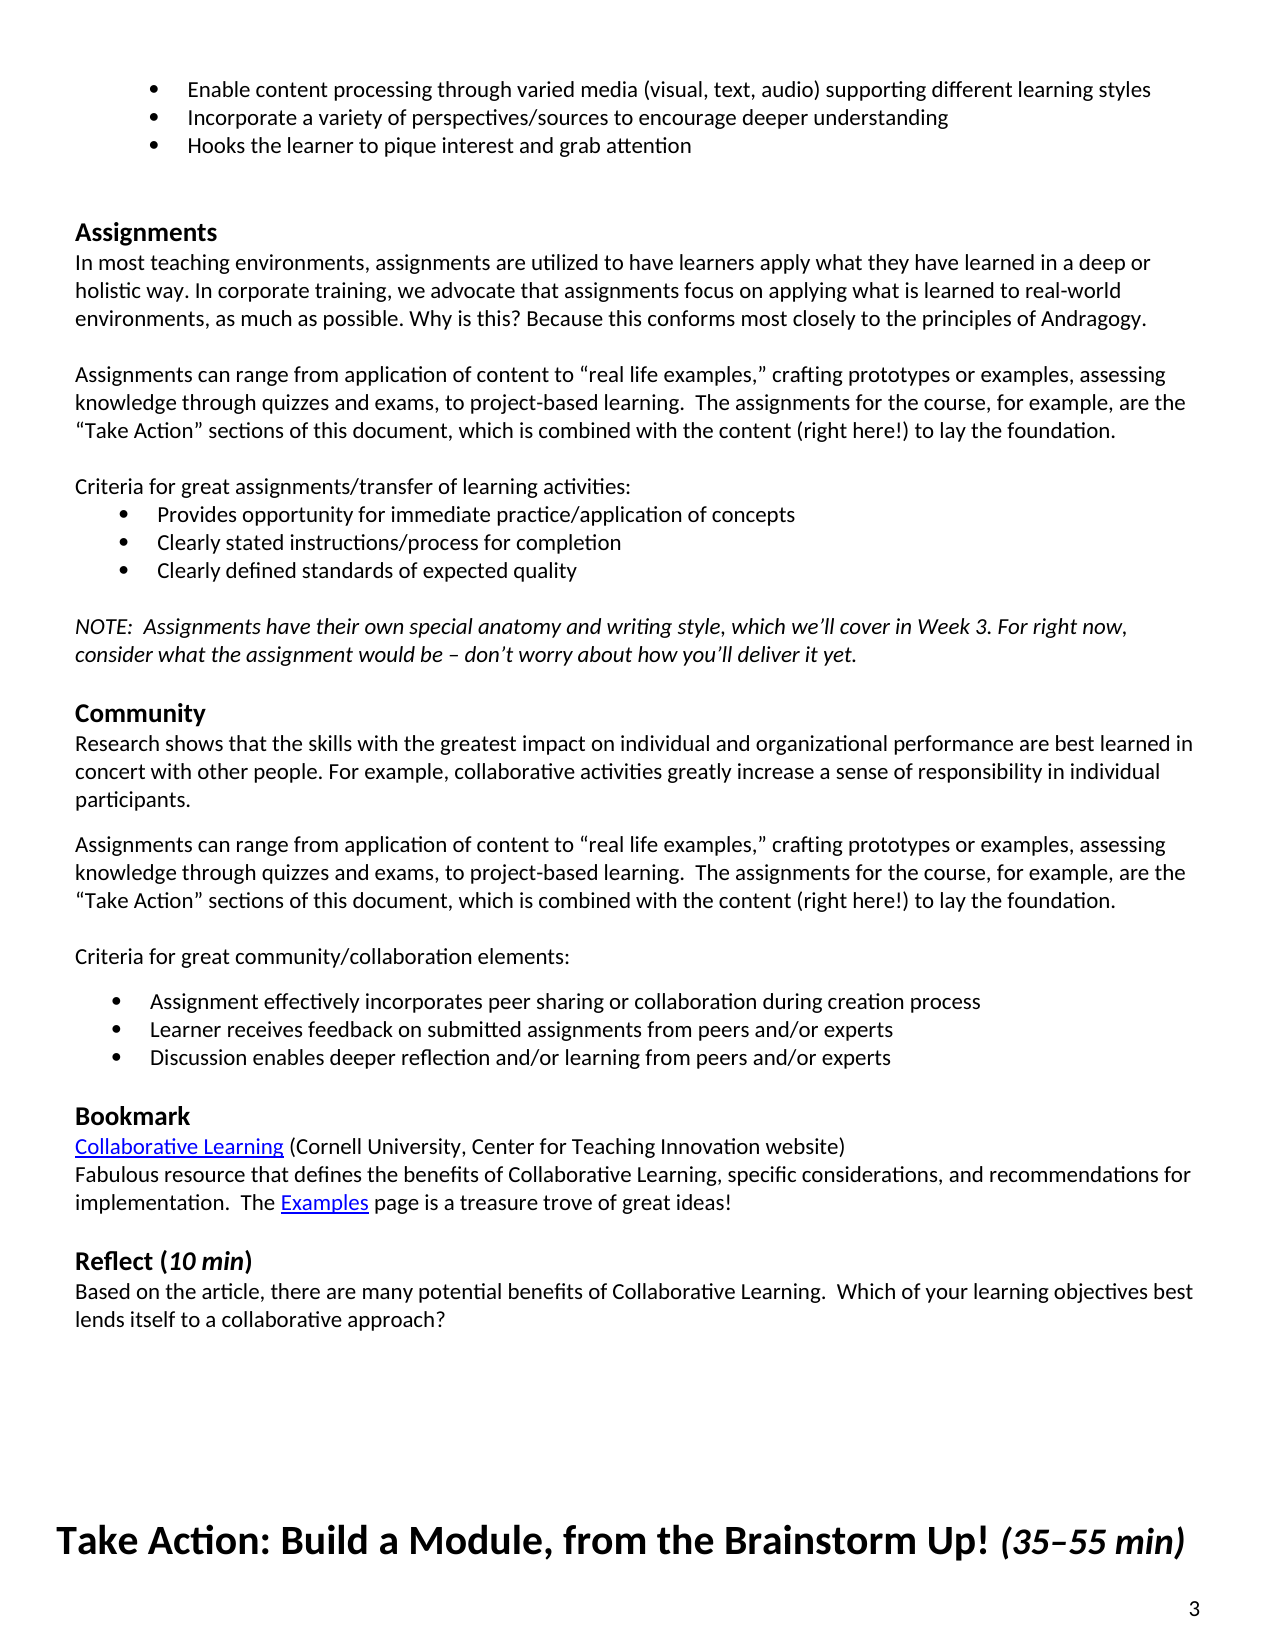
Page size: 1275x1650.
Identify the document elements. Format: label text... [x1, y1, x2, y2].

text NOTE: Assignments have their own special anatomy and writing style, which we’ll cover in Week 3. For right now, consider what the assignment would be – don’t worry about how you’ll deliver it yet. [75, 612, 1200, 668]
text In most teaching environments, assignments are utilized to have learners apply what they have learned in a deep or holistic way. In corporate training, we advocate that assignments focus on applying what is learned to real-world environments, as much as possible. Why is this? Because this conforms most closely to the principles of Andragogy. [75, 248, 1200, 332]
text Assignments can range from application of content to “real life examples,” crafting prototypes or examples, assessing knowledge through quizzes and exams, to project-based learning. The assignments for the course, for example, are the “Take Action” sections of this document, which is combined with the content (right here!) to lay the foundation. [75, 830, 1200, 914]
list Assignment effectively incorporates peer sharing or collaboration during creation process [112, 987, 1200, 1015]
list Incorporate a variety of perspectives/sources to encourage deeper understanding [150, 103, 1200, 131]
list Provides opportunity for immediate practice/application of concepts [119, 500, 1200, 528]
text Fabulous resource that defines the benefits of Collaborative Learning, specific considerations, and recommendations for implementation. The Examples page is a treasure trove of great ideas! [75, 1160, 1200, 1216]
list Learner receives feedback on submitted assignments from peers and/or experts [112, 1015, 1200, 1043]
text Reflect (10 min) [75, 1244, 1200, 1277]
text Take Action: Build a Module, from the Brainstorm Up! (35–55 min) [56, 1514, 1200, 1564]
text Assignments [75, 215, 1200, 248]
list Discussion enables deeper reflection and/or learning from peers and/or experts [112, 1043, 1200, 1071]
text Criteria for great assignments/transfer of learning activities: [75, 472, 1200, 500]
text Community [75, 696, 1200, 729]
list Clearly stated instructions/process for completion [119, 528, 1200, 556]
list Clearly defined standards of expected quality [119, 556, 1200, 584]
list Hooks the learner to pique interest and grab attention [150, 131, 1200, 159]
text Criteria for great community/collaboration elements: [75, 942, 1200, 970]
text Collaborative Learning (Cornell University, Center for Teaching Innovation website) [75, 1132, 1200, 1160]
text Research shows that the skills with the greatest impact on individual and organizational performance are best learned in concert with other people. For example, collaborative activities greatly increase a sense of responsibility in individual participants. [75, 729, 1200, 813]
text Based on the article, there are many potential benefits of Collaborative Learning. Which of your learning objectives best lends itself to a collaborative approach? [75, 1277, 1200, 1333]
list Enable content processing through varied media (visual, text, audio) supporting different learning styles [150, 75, 1200, 103]
text Assignments can range from application of content to “real life examples,” crafting prototypes or examples, assessing knowledge through quizzes and exams, to project-based learning. The assignments for the course, for example, are the “Take Action” sections of this document, which is combined with the content (right here!) to lay the foundation. [75, 360, 1200, 444]
text Bookmark [75, 1099, 1200, 1132]
